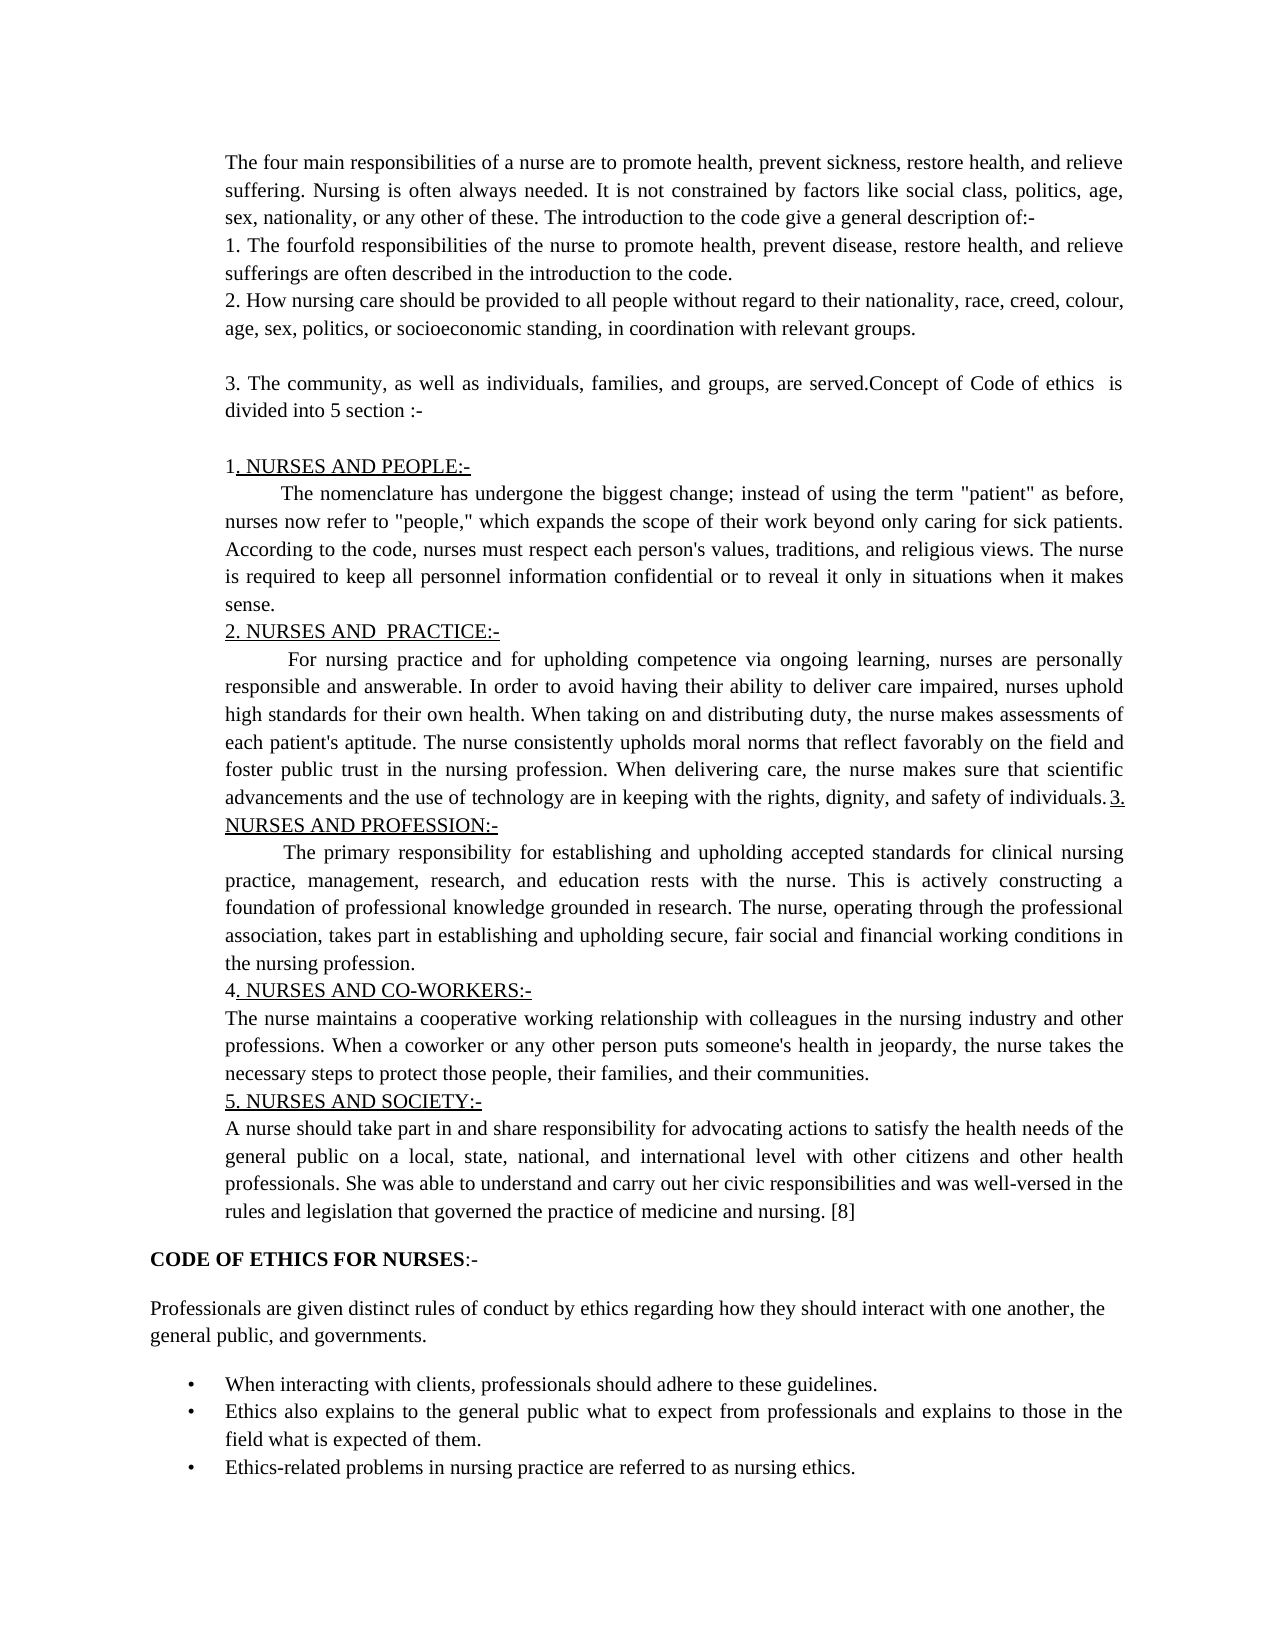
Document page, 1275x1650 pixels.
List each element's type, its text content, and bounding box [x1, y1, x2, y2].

list The four main responsibilities of a nurse are to promote health, prevent sickness, restore health, and relieve suffering. Nursing is often always needed. It is not constrained by factors like social class, politics, age, sex, nationality, or any other of these. The introduction to the code give a general description of:- [225, 150, 1125, 229]
list 1. The fourfold responsibilities of the nurse to promote health, prevent disease, restore health, and relieve sufferings are often described in the introduction to the code. [225, 233, 1125, 284]
list Ethics-related problems in nursing practice are referred to as nursing ethics. [187, 1455, 1125, 1479]
list 4. NURSES AND CO-WORKERS:- [225, 978, 1125, 1002]
text Professionals are given distinct rules of conduct by ethics regarding how they should interact with one another, the general public, and governments. [150, 1296, 1125, 1347]
text CODE OF ETHICS FOR NURSES:- [150, 1247, 1125, 1271]
list 3. The community, as well as individuals, families, and groups, are served.Concept of Code of ethics is divided into 5 section :- [225, 371, 1125, 422]
list The nomenclature has undergone the biggest change; instead of using the term "patient" as before, nurses now refer to "people," which expands the scope of their work beyond only caring for sick patients. According to the code, nurses must respect each person's values, traditions, and religious views. The nurse is required to keep all personnel information confidential or to reveal it only in situations when it makes sense. [225, 481, 1125, 616]
list 2. How nursing care should be provided to all people without regard to their nationality, race, creed, colour, age, sex, politics, or socioeconomic standing, in coordination with relevant groups. [225, 288, 1125, 340]
list 5. NURSES AND SOCIETY:- [225, 1088, 1125, 1113]
list A nurse should take part in and share responsibility for advocating actions to satisfy the health needs of the general public on a local, state, national, and international level with other citizens and other health professionals. She was able to understand and carry out her civic responsibilities and was well-versed in the rules and legislation that governed the practice of medicine and nursing. [8] [225, 1116, 1125, 1223]
list 1. NURSES AND PEOPLE:- [225, 454, 1125, 478]
list 2. NURSES AND PRACTICE:- [225, 619, 1125, 643]
list When interacting with clients, professionals should adhere to these guidelines. [187, 1372, 1125, 1396]
list The primary responsibility for establishing and upholding accepted standards for clinical nursing practice, management, research, and education rests with the nurse. This is actively constructing a foundation of professional knowledge grounded in research. The nurse, operating through the professional association, takes part in establishing and upholding secure, fair social and financial working conditions in the nursing profession. [225, 840, 1125, 974]
list Ethics also explains to the general public what to expect from professionals and explains to those in the field what is expected of them. [187, 1399, 1125, 1451]
list For nursing practice and for upholding competence via ongoing learning, nurses are personally responsible and answerable. In order to avoid having their ability to deliver care impaired, nurses uphold high standards for their own health. When taking on and distributing duty, the nurse makes assessments of each patient's aptitude. The nurse consistently upholds moral norms that reflect favorably on the field and foster public trust in the nursing profession. When delivering care, the nurse makes sure that scientific advancements and the use of technology are in keeping with the rights, dignity, and safety of individuals.3. NURSES AND PROFESSION:- [225, 647, 1125, 837]
list The nurse maintains a cooperative working relationship with colleagues in the nursing industry and other professions. When a coworker or any other person puts someone's health in jeopardy, the nurse takes the necessary steps to protect those people, their families, and their communities. [225, 1006, 1125, 1085]
